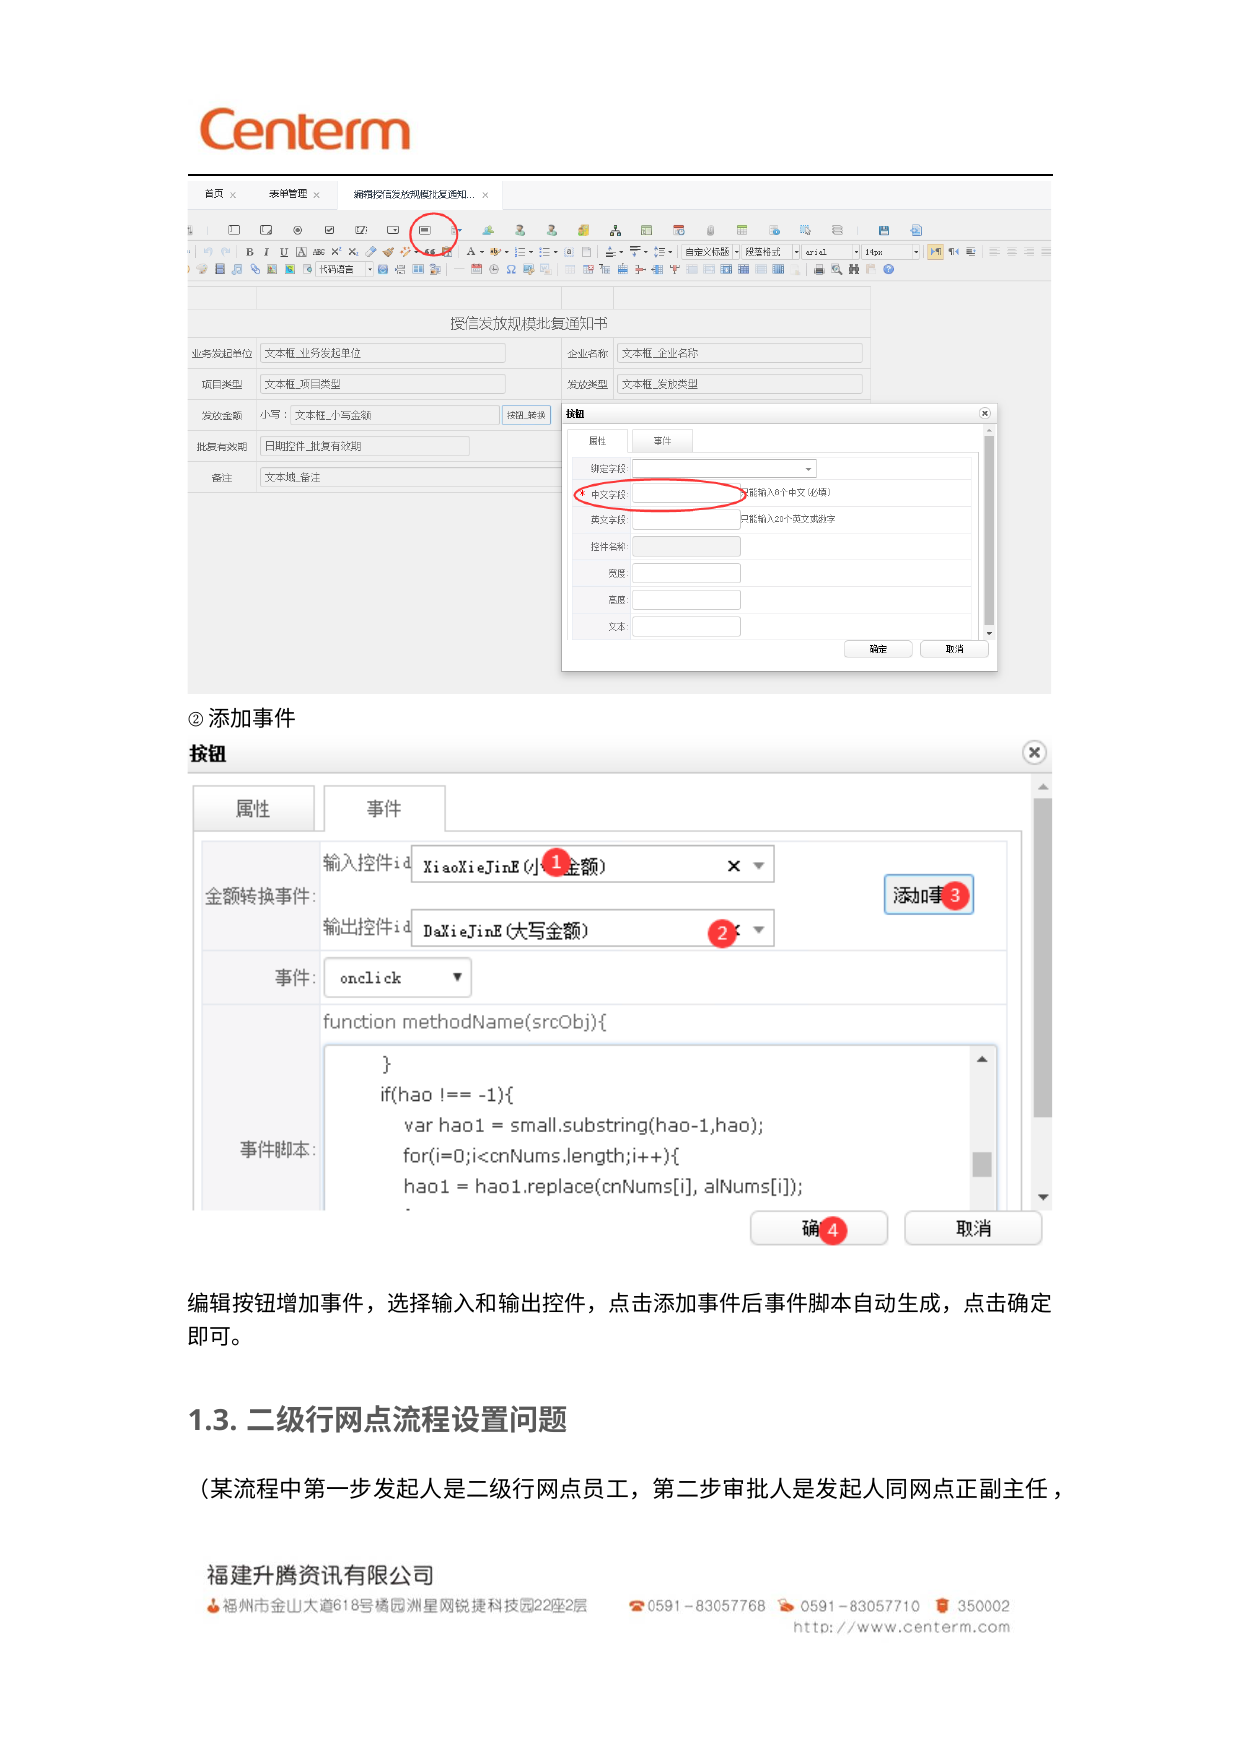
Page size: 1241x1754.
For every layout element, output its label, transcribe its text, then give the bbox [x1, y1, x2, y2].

text ②添加事件 [187, 701, 1053, 733]
picture [187, 1551, 1053, 1651]
picture [187, 733, 1053, 1266]
picture [187, 181, 1052, 694]
text 编辑按钮增加事件，选择输入和输出控件，点击添加事件后事件脚本自动生成，点击确定即可。 [187, 1286, 1053, 1351]
subtitle 二级行网点流程设置问题 [187, 1396, 1053, 1438]
text （某流程中第一步发起人是二级行网点员工，第二步审批人是发起人同网点正副主任，第三步是二级行部门正副主任） [187, 1455, 1053, 1520]
picture [187, 88, 426, 172]
